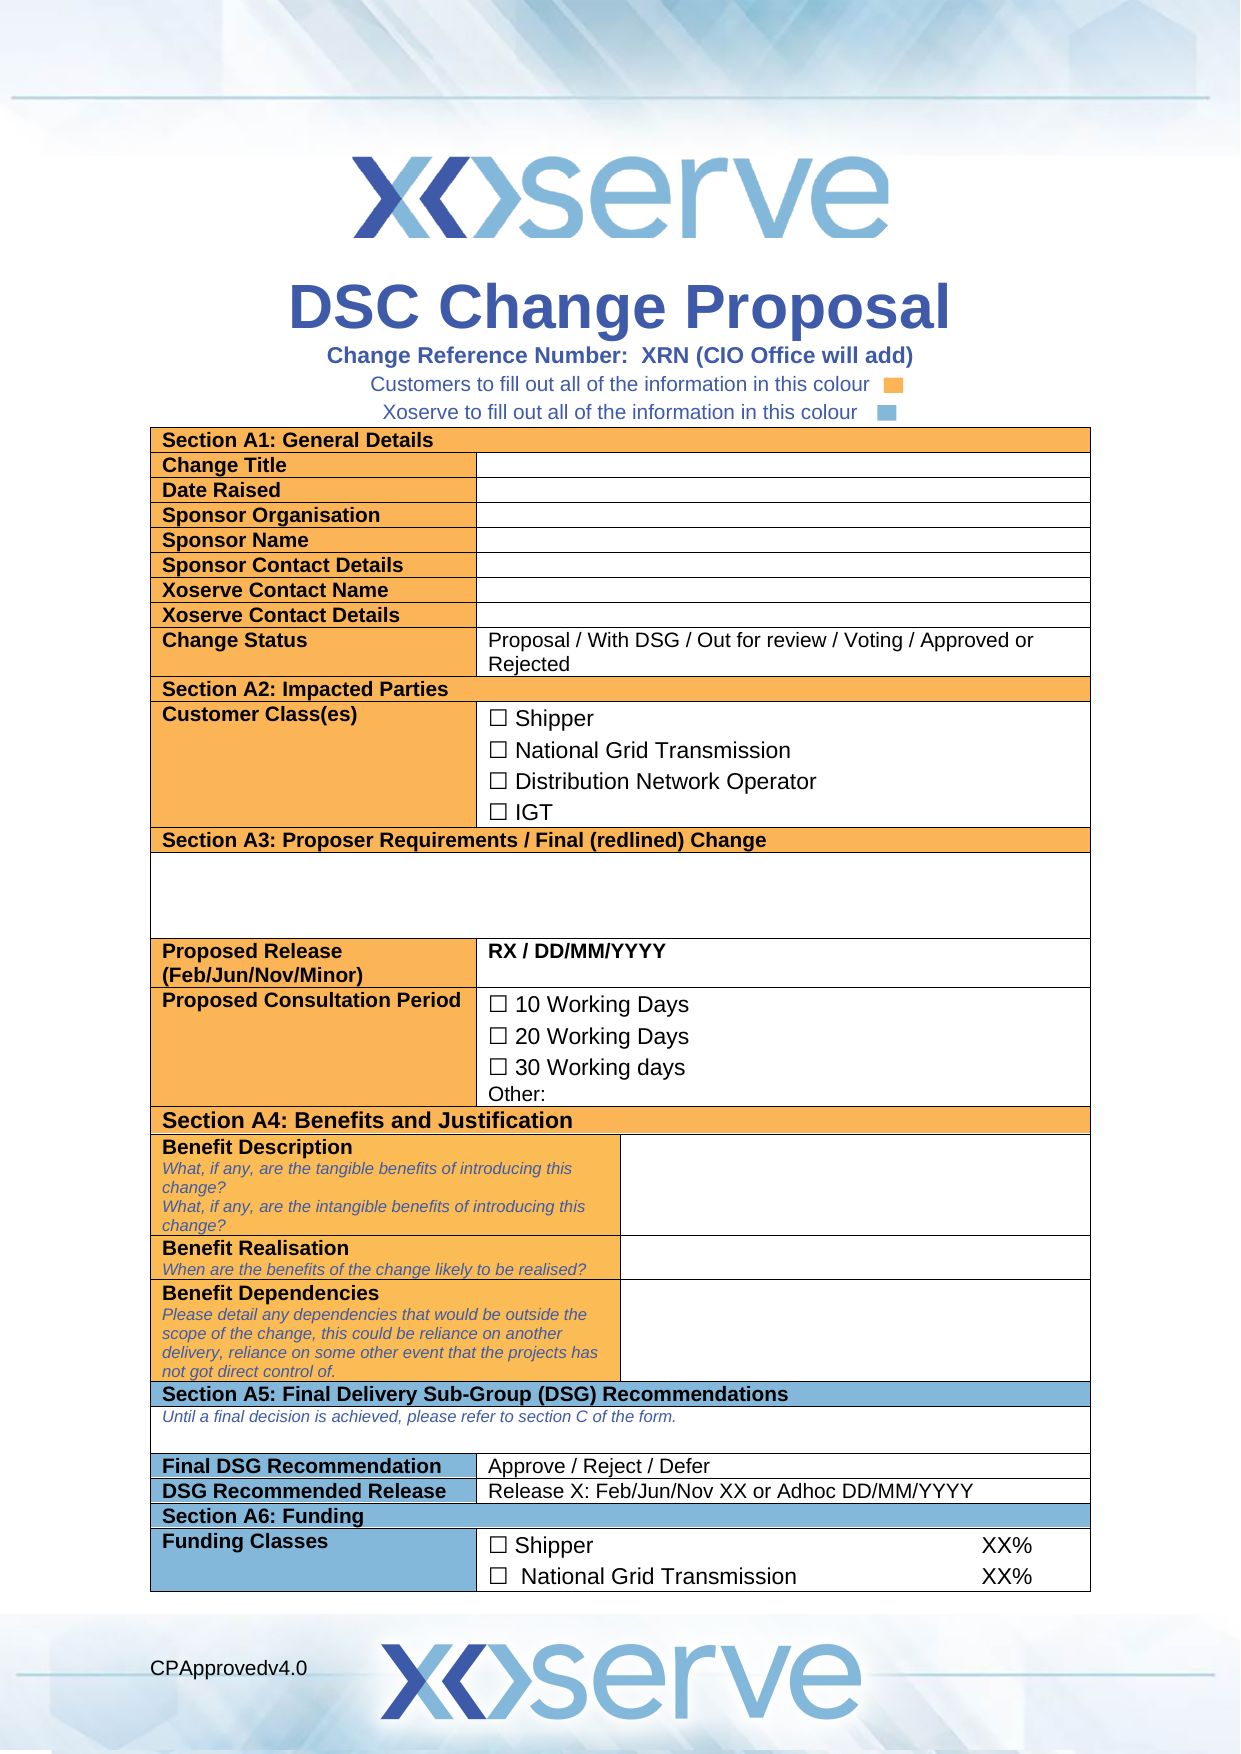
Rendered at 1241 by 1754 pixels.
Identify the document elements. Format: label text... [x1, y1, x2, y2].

table_cell Change Title [151, 453, 476, 477]
text Change Reference Number: XRN (CIO Office will add) [150, 342, 1090, 368]
table_cell Benefit Description What, if any, are the tangible benefits of introducing this change? What, if any, are the intangible benefits of introducing this change? [151, 1135, 620, 1235]
table_cell Release X: Feb/Jun/Nov XX or Adhoc DD/MM/YYYY [477, 1479, 1090, 1502]
table_header Section A1: General Details [151, 428, 1090, 452]
table_cell Sponsor Contact Details [151, 553, 476, 577]
table_cell Section A5: Final Delivery Sub-Group (DSG) Recommendations [151, 1382, 1090, 1406]
table_cell Sponsor Name [151, 528, 476, 552]
table_cell [621, 1280, 1090, 1381]
text Customers to fill out all of the information in this colour [150, 372, 1090, 396]
table_cell [151, 853, 1090, 938]
picture [0, 0, 1241, 1754]
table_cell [477, 1529, 1090, 1591]
table_cell [477, 553, 1090, 577]
table_cell Until a final decision is achieved, please refer to section C of the form. [151, 1407, 1090, 1452]
table_cell Funding Classes [151, 1529, 476, 1591]
table_cell RX / DD/MM/YYYY [477, 939, 1090, 987]
table_cell [477, 603, 1090, 627]
table_cell DSG Recommended Release [151, 1479, 476, 1502]
table_cell Section A6: Funding [151, 1504, 1090, 1527]
table_cell [621, 1135, 1090, 1235]
table_cell Xoserve Contact Details [151, 603, 476, 627]
table_cell [477, 503, 1090, 527]
table_cell Section A4: Benefits and Justification [151, 1107, 1090, 1133]
table_cell Date Raised [151, 478, 476, 502]
table_cell Change Status [151, 628, 476, 676]
table_cell 10 Working Days 20 Working Days 30 Working days Other: [477, 988, 1090, 1106]
table_cell Xoserve Contact Name [151, 578, 476, 602]
table_cell Customer Class(es) [151, 702, 476, 827]
table_cell Shipper National Grid Transmission Distribution Network Operator IGT [477, 702, 1090, 827]
table_cell Approve / Reject / Defer [477, 1454, 1090, 1477]
table_cell [477, 453, 1090, 477]
table_cell Benefit Realisation When are the benefits of the change likely to be realised? [151, 1236, 620, 1279]
table_cell Proposal / With DSG / Out for review / Voting / Approved or Rejected [477, 628, 1090, 676]
text DSC Change Proposal [150, 270, 1090, 342]
table_cell Section A2: Impacted Parties [151, 677, 1090, 701]
table_cell Proposed Release (Feb/Jun/Nov/Minor) [151, 939, 476, 987]
table_cell [477, 528, 1090, 552]
table_cell [477, 478, 1090, 502]
table_cell Section A3: Proposer Requirements / Final (redlined) Change [151, 828, 1090, 852]
table_cell Final DSG Recommendation [151, 1454, 476, 1477]
table_cell Sponsor Organisation [151, 503, 476, 527]
table_cell Proposed Consultation Period [151, 988, 476, 1106]
table_cell [477, 578, 1090, 602]
table_cell Benefit Dependencies Please detail any dependencies that would be outside the scope of the change, this could be reliance on another delivery, reliance on some other event that the projects has not got direct control of. [151, 1280, 620, 1381]
table_cell [621, 1236, 1090, 1279]
text Xoserve to fill out all of the information in this colour [150, 400, 1090, 424]
